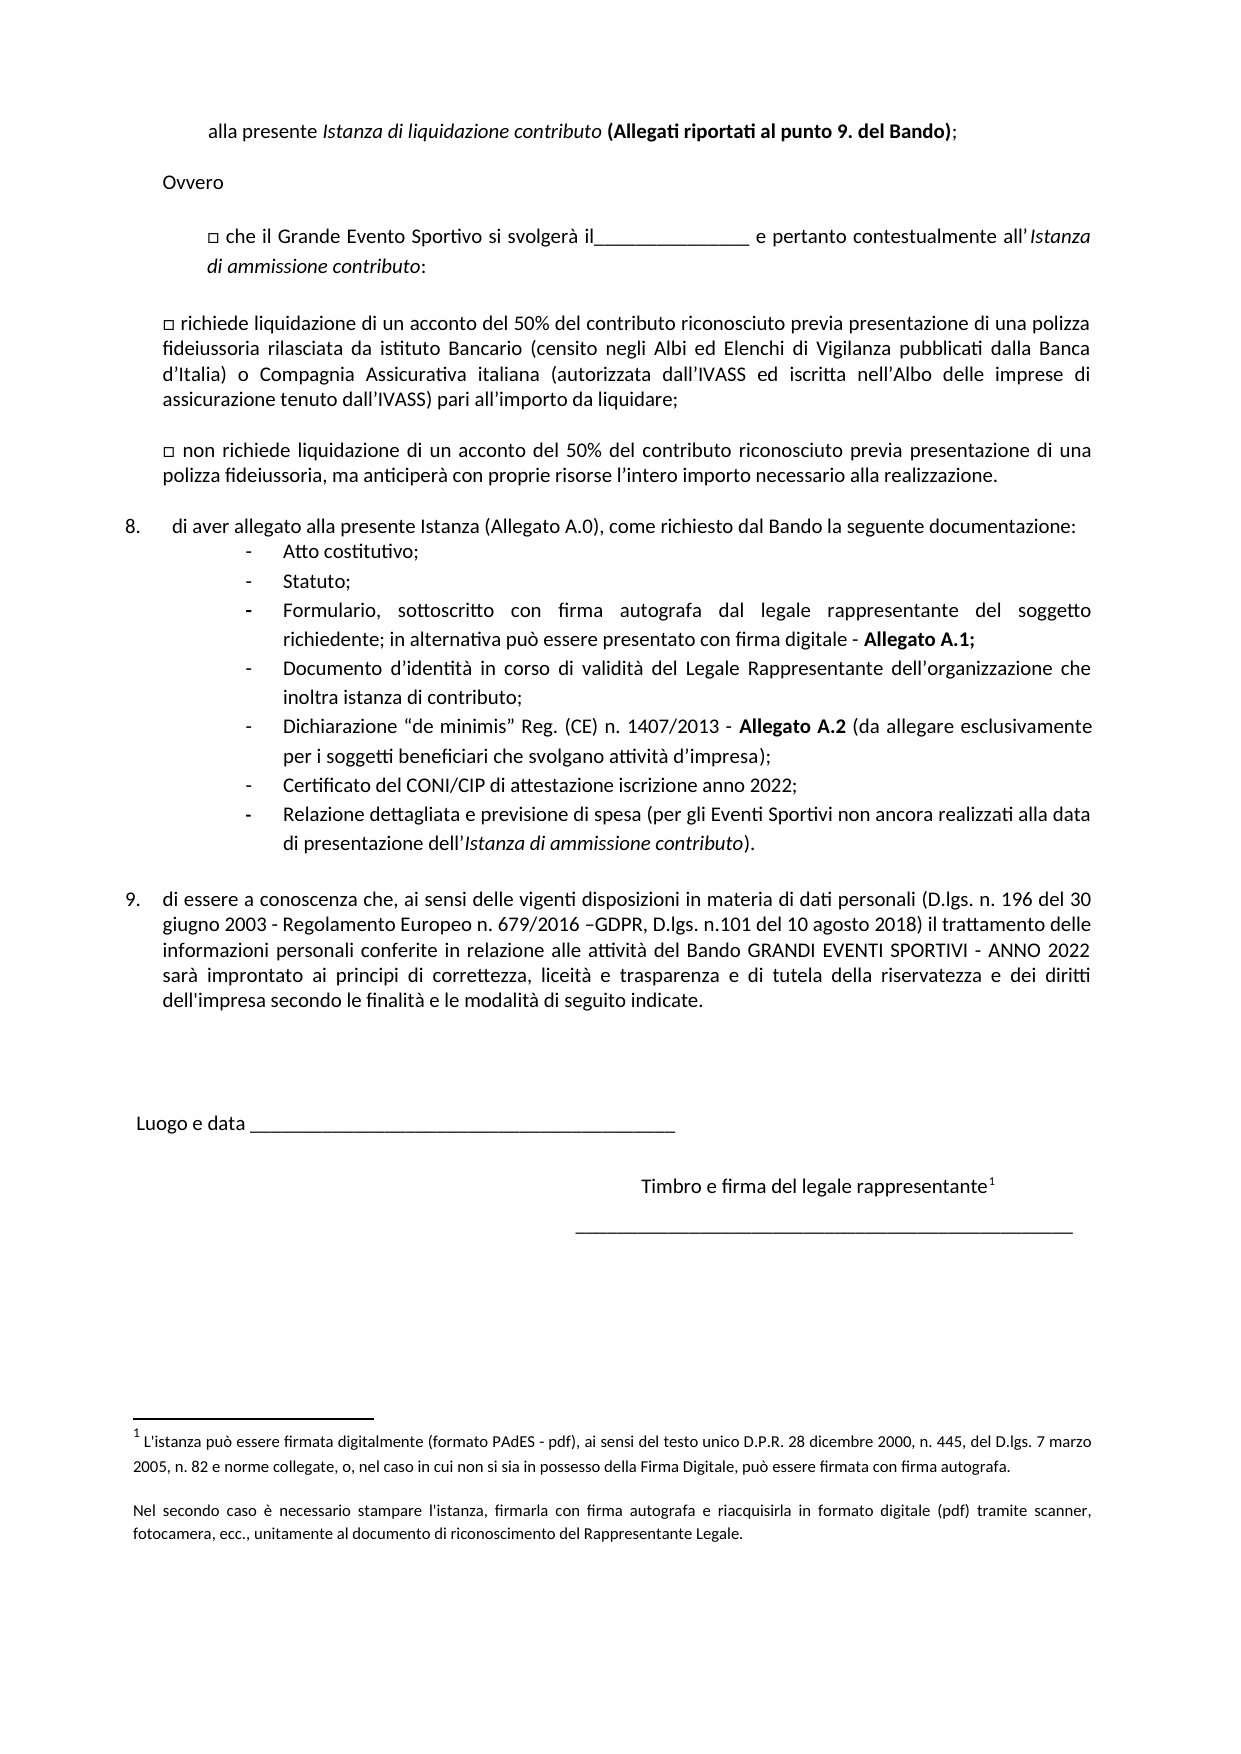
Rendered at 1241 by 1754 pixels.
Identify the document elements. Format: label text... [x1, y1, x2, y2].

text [208, 118, 1093, 144]
list Documento d’identità in corso di validità del Legale Rappresentante dell’organizzazione che inoltra istanza di contributo; [245, 655, 1093, 710]
text □ non richiede liquidazione di un acconto del 50% del contributo riconosciuto previa presentazione di una polizza fideiussoria, ma anticiperà con proprie risorse l’intero importo necessario alla realizzazione. [162, 437, 1093, 488]
list Relazione dettagliata e previsione di spesa (per gli Eventi Sportivi non ancora realizzati alla data di presentazione dell’Istanza di ammissione contributo). [245, 801, 1093, 856]
list Formulario, sottoscritto con firma autografa dal legale rappresentante del soggetto richiedente; in alternativa può essere presentato con firma digitale - Allegato A.1; [245, 597, 1093, 652]
text □ che il Grande Evento Sportivo si svolgerà il_______________ e pertanto contestualmente all’Istanza di ammissione contributo: [207, 224, 1093, 278]
text ________________________________________________ [133, 1211, 1093, 1237]
text Ovvero [162, 169, 1093, 194]
text Luogo e data _________________________________________ [133, 1110, 1093, 1135]
list di essere a conoscenza che, ai sensi delle vigenti disposizioni in materia di dati personali (D.lgs. n. 196 del 30 giugno 2003 - Regolamento Europeo n. 679/2016 –GDPR, D.lgs. n.101 del 10 agosto 2018) il trattamento delle informazioni personali conferite in relazione alle attività del Bando GRANDI EVENTI SPORTIVI - ANNO 2022 sarà improntato ai principi di correttezza, liceità e trasparenza e di tutela della riservatezza e dei diritti dell'impresa secondo le finalità e le modalità di seguito indicate. [125, 886, 1093, 1013]
list di aver allegato alla presente Istanza (Allegato A.0), come richiesto dal Bando la seguente documentazione: [125, 513, 1093, 539]
list Statuto; [245, 568, 1093, 593]
list Atto costitutivo; [245, 539, 1093, 564]
text □ richiede liquidazione di un acconto del 50% del contributo riconosciuto previa presentazione di una polizza fideiussoria rilasciata da istituto Bancario (censito negli Albi ed Elenchi di Vigilanza pubblicati dalla Banca d’Italia) o Compagnia Assicurativa italiana (autorizzata dall’IVASS ed iscritta nell’Albo delle imprese di assicurazione tenuto dall’IVASS) pari all’importo da liquidare; [162, 310, 1093, 412]
list Dichiarazione “de minimis” Reg. (CE) n. 1407/2013 - Allegato A.2 (da allegare esclusivamente per i soggetti beneficiari che svolgano attività d’impresa); [245, 714, 1093, 768]
list Certificato del CONI/CIP di attestazione iscrizione anno 2022; [245, 772, 1093, 797]
text Timbro e firma del legale rappresentante [133, 1173, 1093, 1199]
